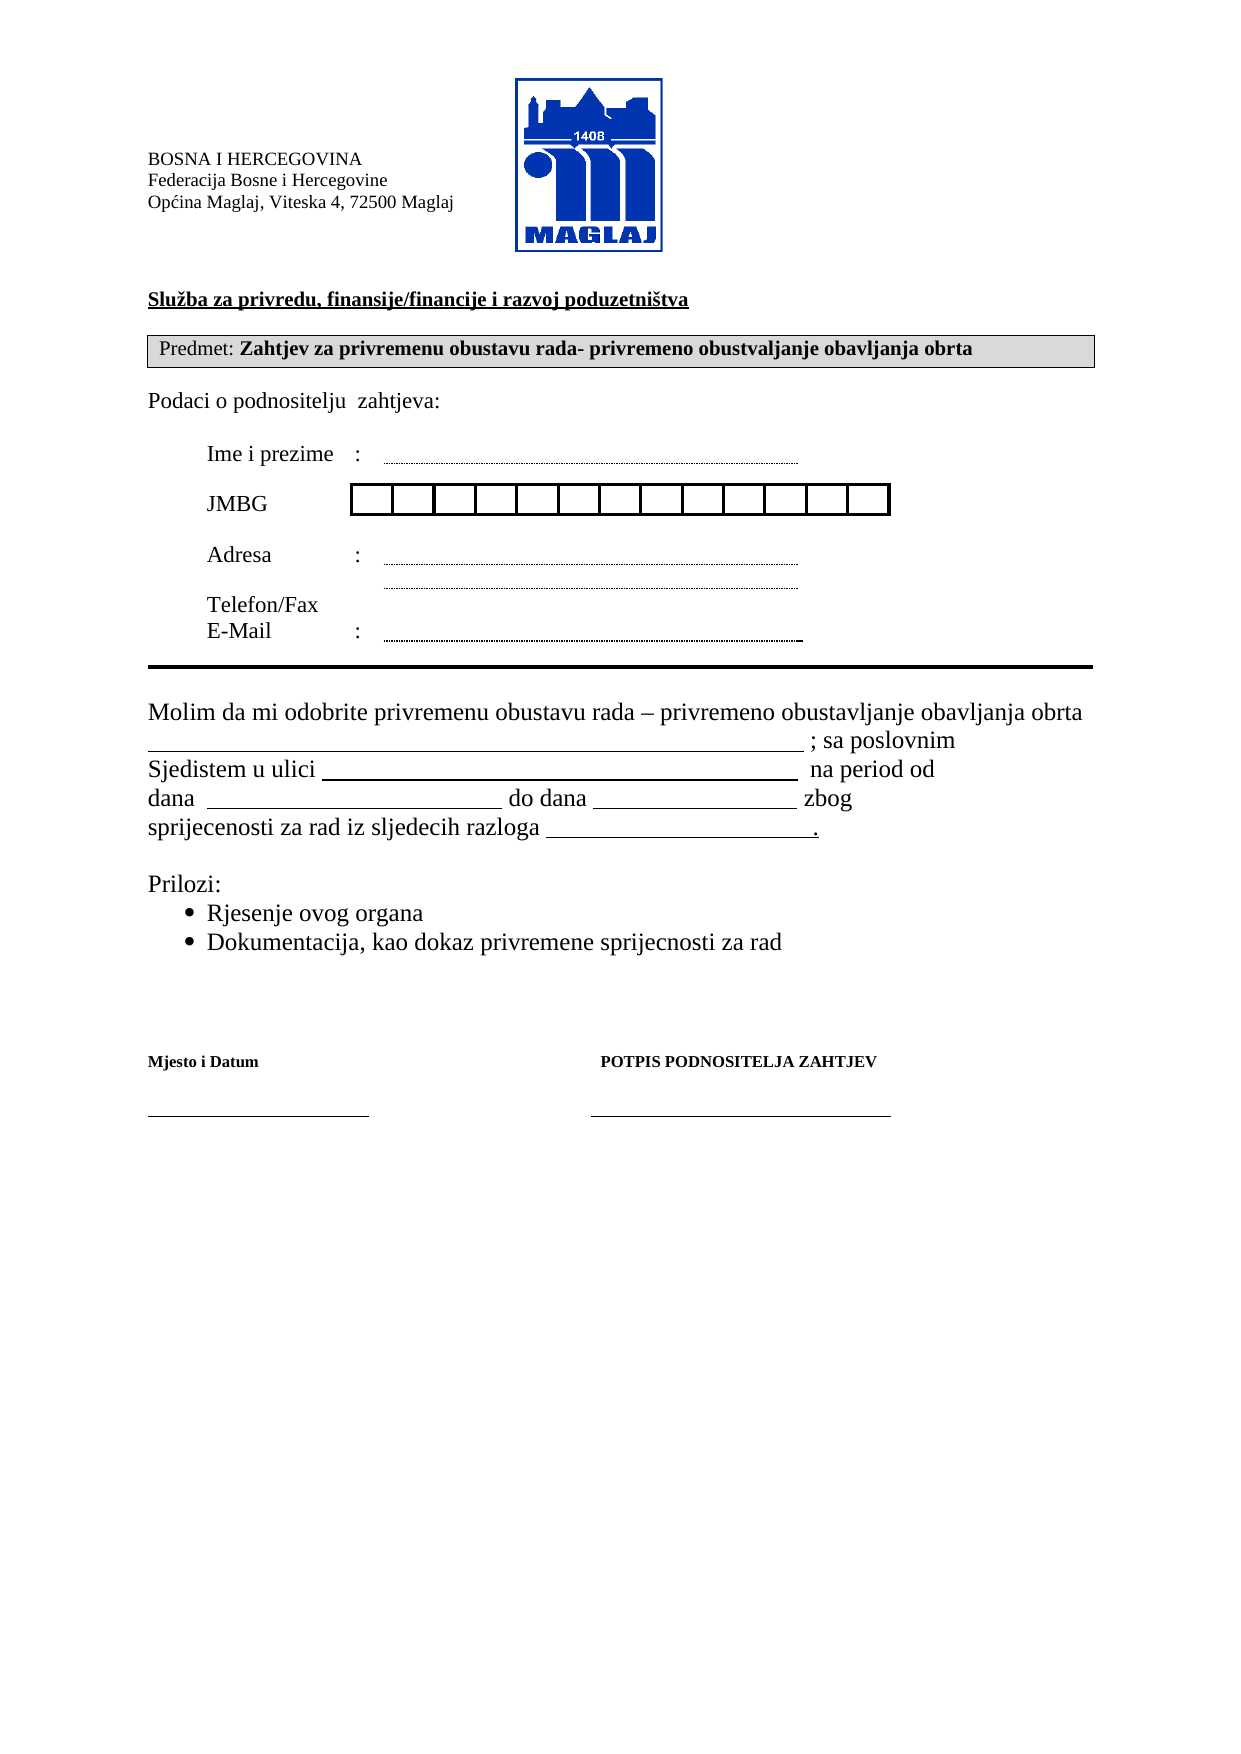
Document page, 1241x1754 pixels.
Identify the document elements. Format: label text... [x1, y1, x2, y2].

table_header [849, 486, 887, 513]
table_header [601, 486, 639, 513]
table_header [684, 486, 722, 513]
text Molim da mi odobrite privremenu obustavu rada – privremeno obustavljanje obavljanja obrta [148, 697, 1093, 726]
table_header [394, 486, 432, 513]
table_header [436, 486, 474, 513]
text sprijecenosti za rad iz sljedecih razloga . [148, 812, 1093, 841]
table_header [725, 486, 763, 513]
table_header [353, 486, 391, 513]
list Rjesenje ovog organa [185, 898, 1093, 927]
text Mjesto i Datum POTPIS PODNOSITELJA ZAHTJEV [148, 1052, 1093, 1071]
list Dokumentacija, kao dokaz privremene sprijecnosti za rad [185, 927, 1093, 956]
text Adresa : [148, 541, 1093, 567]
text BOSNA I HERCEGOVINA [148, 148, 1093, 169]
text Prilozi: [148, 869, 1093, 898]
text ; sa poslovnim [148, 726, 1093, 754]
text Telefon/Fax [148, 591, 1093, 618]
text E-Mail : [148, 618, 1093, 644]
text Sjedistem u ulici na period od [148, 754, 1093, 783]
text JMBG [148, 490, 1093, 517]
text Federacija Bosne i Hercegovine [148, 169, 1093, 191]
text dana do dana zbog [148, 783, 1093, 812]
text Ime i prezime : [148, 440, 1093, 466]
table_header [808, 486, 846, 513]
text Općina Maglaj, Viteska 4, 72500 Maglaj [148, 191, 1093, 212]
table_header [766, 486, 805, 513]
picture [515, 78, 663, 148]
text Služba za privredu, finansije/financije i razvoj poduzetništva [148, 287, 1093, 311]
table_header [560, 486, 598, 513]
table_header [518, 486, 557, 513]
picture [515, 212, 663, 252]
table_header [477, 486, 515, 513]
table_header [642, 486, 681, 513]
table_header Predmet: Zahtjev za privremenu obustavu rada- privremeno obustvaljanje obavljanja obrta [148, 336, 1094, 367]
text Podaci o podnositelju zahtjeva: [148, 387, 1093, 414]
